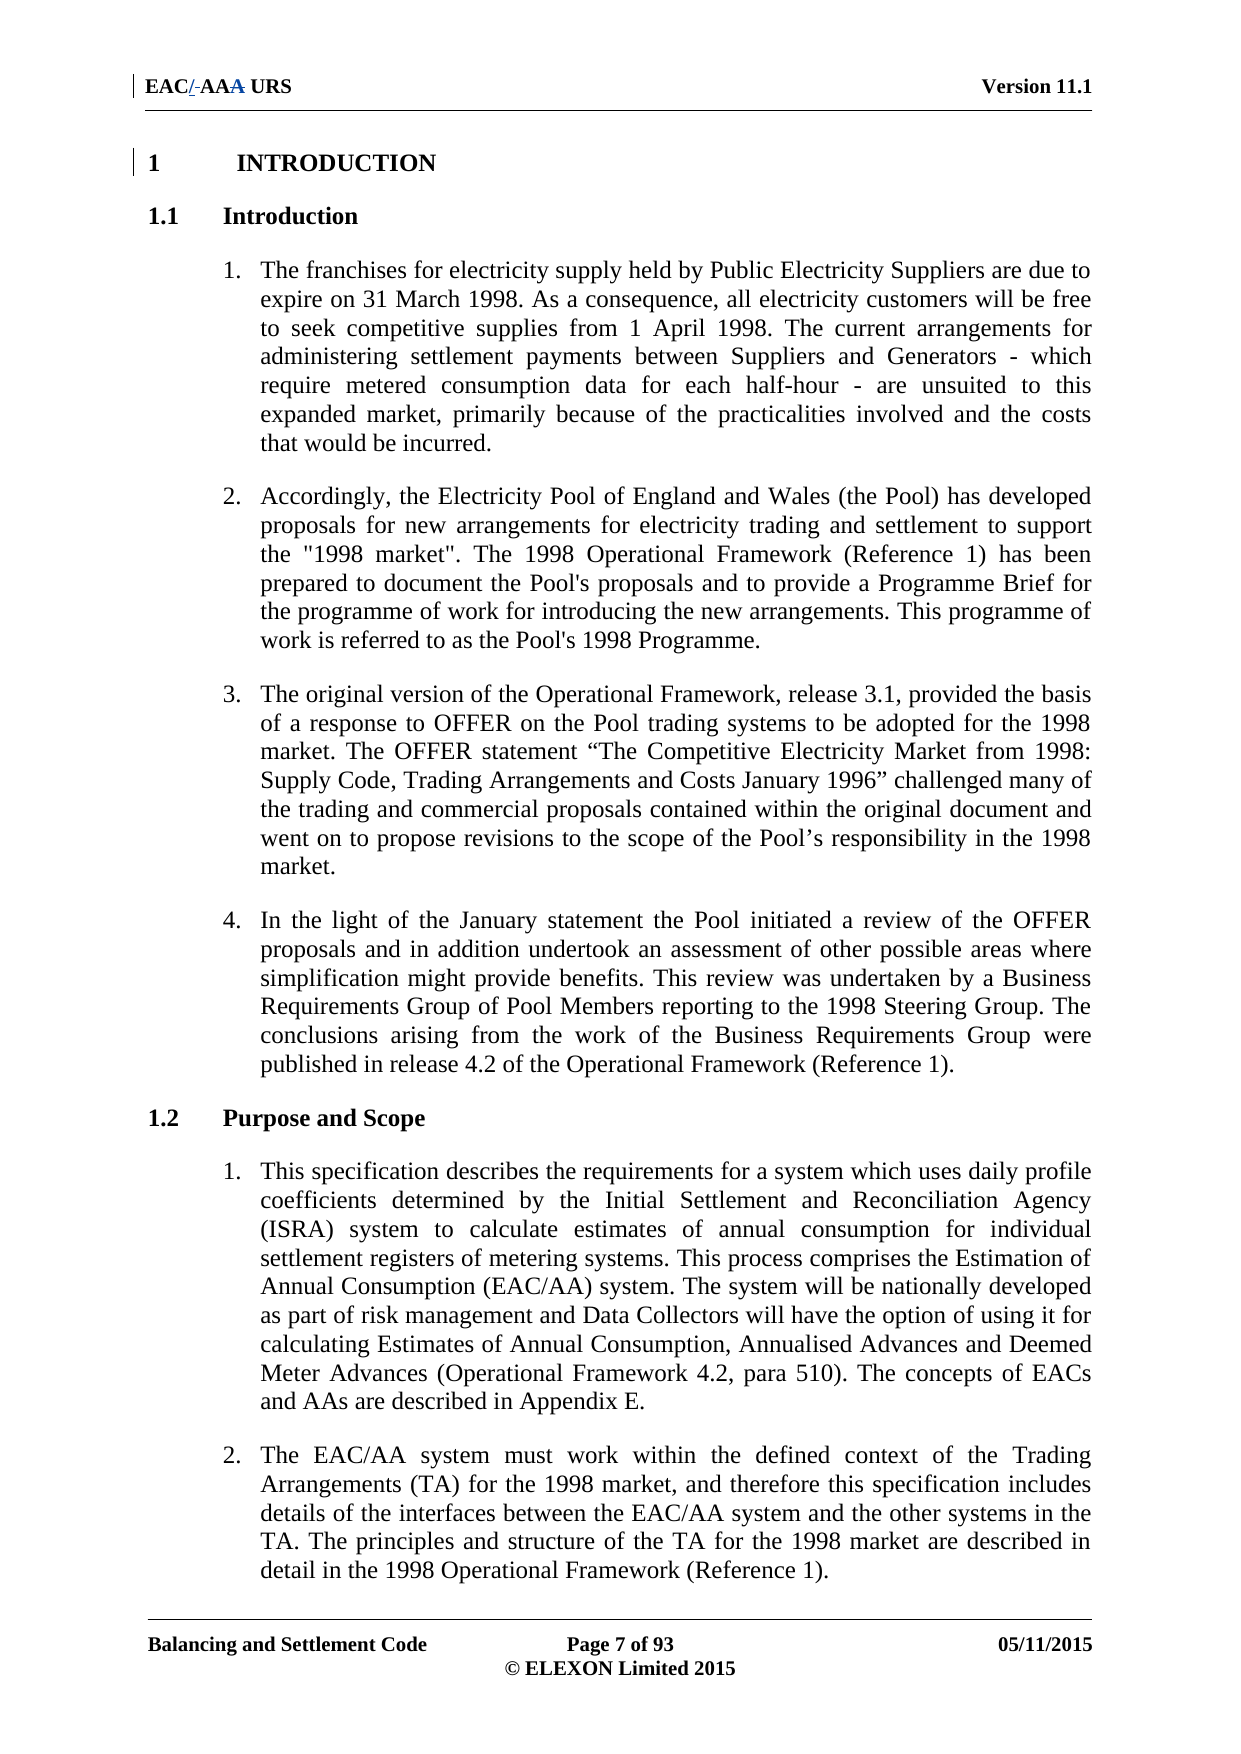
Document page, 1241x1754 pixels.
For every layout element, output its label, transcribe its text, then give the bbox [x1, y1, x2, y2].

text 2. The EAC/AA system must work within the defined context of the Trading Arrangements (TA) for the 1998 market, and therefore this specification includes details of the interfaces between the EAC/AA system and the other systems in the TA. The principles and structure of the TA for the 1998 market are described in detail in the 1998 Operational Framework (Reference 1). [223, 1440, 1092, 1584]
subtitle 1.2 Purpose and Scope [148, 1103, 1092, 1131]
subtitle 1 Introduction [148, 148, 1092, 176]
text 3. The original version of the Operational Framework, release 3.1, provided the basis of a response to OFFER on the Pool trading systems to be adopted for the 1998 market. The OFFER statement “The Competitive Electricity Market from 1998: Supply Code, Trading Arrangements and Costs January 1996” challenged many of the trading and commercial proposals contained within the original document and went on to propose revisions to the scope of the Pool’s responsibility in the 1998 market. [223, 679, 1092, 880]
text 1. The franchises for electricity supply held by Public Electricity Suppliers are due to expire on . As a consequence, all electricity customers will be free to seek competitive supplies from . The current arrangements for administering settlement payments between Suppliers and Generators - which require metered consumption data for each half-hour - are unsuited to this expanded market, primarily because of the practicalities involved and the costs that would be incurred. [223, 255, 1092, 456]
text 1. This specification describes the requirements for a system which uses daily profile coefficients determined by the Initial Settlement and Reconciliation Agency (ISRA) system to calculate estimates of annual consumption for individual settlement registers of metering systems. This process comprises the Estimation of Annual Consumption (EAC/AA) system. The system will be nationally developed as part of risk management and Data Collectors will have the option of using it for calculating Estimates of Annual Consumption, Annualised Advances and Deemed Meter Advances (Operational Framework 4.2, para 510). The concepts of EACs and AAs are described in Appendix E. [223, 1156, 1092, 1415]
text 4. In the light of the January statement the Pool initiated a review of the OFFER proposals and in addition undertook an assessment of other possible areas where simplification might provide benefits. This review was undertaken by a Business Requirements Group of Pool Members reporting to the 1998 Steering Group. The conclusions arising from the work of the Business Requirements Group were published in release 4.2 of the Operational Framework (Reference 1). [223, 905, 1092, 1078]
text 2. Accordingly, the Electricity Pool of England and Wales (the Pool) has developed proposals for new arrangements for electricity trading and settlement to support the "1998 market". The 1998 Operational Framework (Reference 1) has been prepared to document the Pool's proposals and to provide a Programme Brief for the programme of work for introducing the new arrangements. This programme of work is referred to as the Pool's 1998 Programme. [223, 481, 1092, 654]
subtitle 1.1 Introduction [148, 201, 1092, 230]
